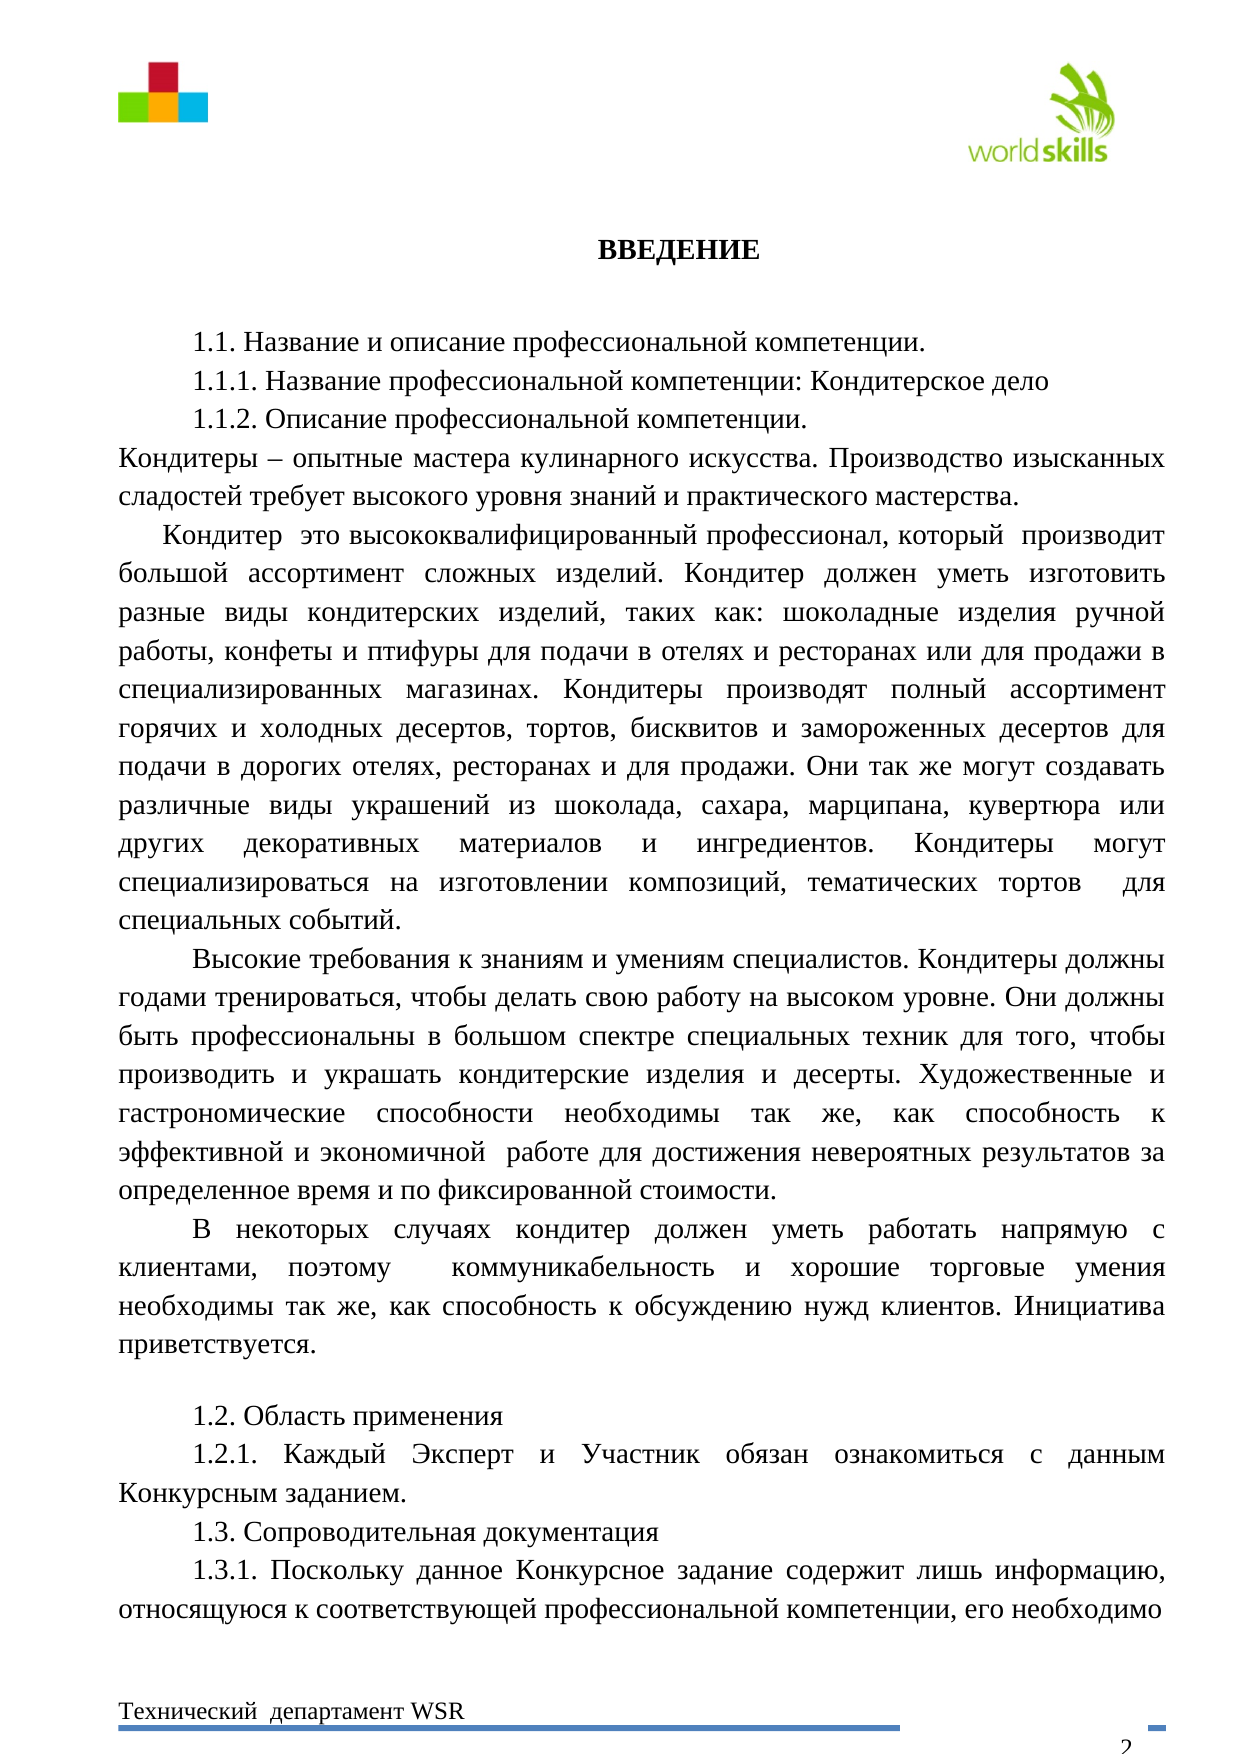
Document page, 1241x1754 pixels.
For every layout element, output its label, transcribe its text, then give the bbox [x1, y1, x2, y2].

text 1.1.1. Название профессиональной компетенции: Кондитерское дело [118, 363, 1166, 396]
text 1.3.1. Поскольку данное Конкурсное задание содержит лишь информацию, относящуюся к соответствующей профессиональной компетенции, его необходимо [118, 1552, 1166, 1624]
text В некоторых случаях кондитер должен уметь работать напрямую с клиентами, поэтому коммуникабельность и хорошие торговые умения необходимы так же, как способность к обсуждению нужд клиентов. Инициатива приветствуется. [118, 1211, 1166, 1360]
text 1.2.1. Каждый Эксперт и Участник обязан ознакомиться с данным Конкурсным заданием. [118, 1437, 1166, 1509]
text 1.3. Сопроводительная документация [118, 1514, 1166, 1547]
text 1.1. Название и описание профессиональной компетенции. [118, 324, 1166, 358]
text 1.1.2. Описание профессиональной компетенции. [118, 401, 1166, 435]
text Кондитеры – опытные мастера кулинарного искусства. Производство изысканных сладостей требует высокого уровня знаний и практического мастерства. [118, 440, 1166, 512]
picture [118, 61, 209, 123]
picture [967, 61, 1116, 162]
subtitle ВВЕДЕНИЕ [118, 232, 1166, 266]
text 1.2. Область применения [118, 1398, 1166, 1432]
text Кондитер это высококвалифицированный профессионал, который производит большой ассортимент сложных изделий. Кондитер должен уметь изготовить разные виды кондитерских изделий, таких как: шоколадные изделия ручной работы, конфеты и птифуры для подачи в отелях и ресторанах или для продажи в специализированных магазинах. Кондитеры производят полный ассортимент горячих и холодных десертов, тортов, бисквитов и замороженных десертов для подачи в дорогих отелях, ресторанах и для продажи. Они так же могут создавать различные виды украшений из шоколада, сахара, марципана, кувертюра или других декоративных материалов и ингредиентов. Кондитеры могут специализироваться на изготовлении композиций, тематических тортов для специальных событий. [118, 517, 1166, 936]
text Высокие требования к знаниям и умениям специалистов. Кондитеры должны годами тренироваться, чтобы делать свою работу на высоком уровне. Они должны быть профессиональны в большом спектре специальных техник для того, чтобы производить и украшать кондитерские изделия и десерты. Художественные и гастрономические способности необходимы так же, как способность к эффективной и экономичной работе для достижения невероятных результатов за определенное время и по фиксированной стоимости. [118, 941, 1166, 1206]
